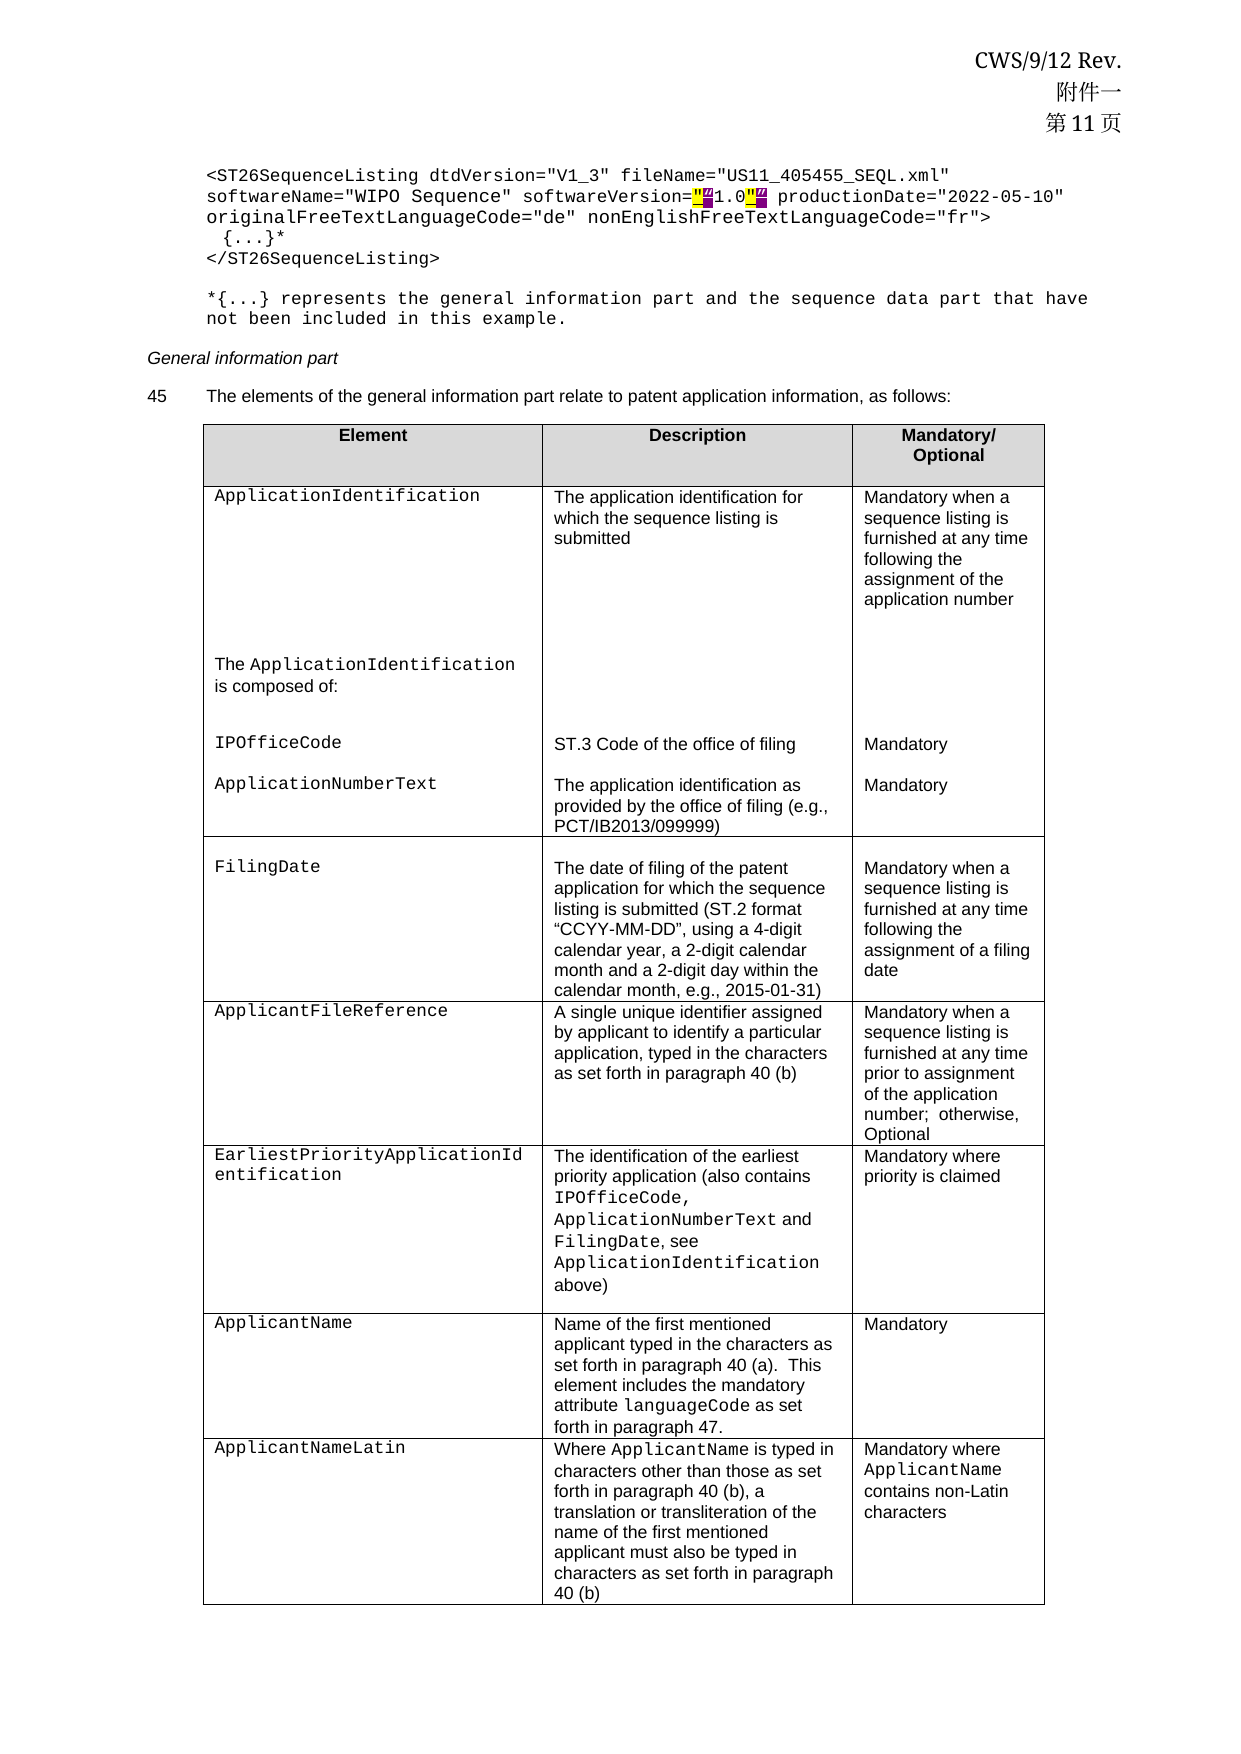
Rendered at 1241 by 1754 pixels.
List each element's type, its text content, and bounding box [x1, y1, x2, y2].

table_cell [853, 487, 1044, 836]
list The elements of the general information part relate to patent application information, as follows: [147, 386, 1122, 406]
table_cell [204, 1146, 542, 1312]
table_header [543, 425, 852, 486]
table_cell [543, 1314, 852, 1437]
text *{...} represents the general information part and the sequence data part that have not been included in this example. [206, 289, 1122, 330]
text </ST26SequenceListing> [206, 249, 1122, 269]
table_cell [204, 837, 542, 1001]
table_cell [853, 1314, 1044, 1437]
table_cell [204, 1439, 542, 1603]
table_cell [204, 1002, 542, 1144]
text {...}* [206, 229, 1122, 249]
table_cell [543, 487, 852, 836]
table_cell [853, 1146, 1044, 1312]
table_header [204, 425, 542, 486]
subtitle General information part [147, 347, 1122, 368]
text <ST26SequenceListing dtdVersion="V1_3" fileName="US11_405455_SEQL.xml" softwareName="WIPO Sequence" softwareVersion="“1.0"” productionDate="2022-05-10" originalFreeTextLanguageCode="de" nonEnglishFreeTextLanguageCode="fr"> [206, 167, 1122, 229]
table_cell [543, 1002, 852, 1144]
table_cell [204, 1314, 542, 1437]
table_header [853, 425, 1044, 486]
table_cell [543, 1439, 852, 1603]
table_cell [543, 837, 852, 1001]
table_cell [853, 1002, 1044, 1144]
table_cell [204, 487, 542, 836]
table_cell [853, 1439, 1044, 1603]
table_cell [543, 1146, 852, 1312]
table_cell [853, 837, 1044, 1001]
